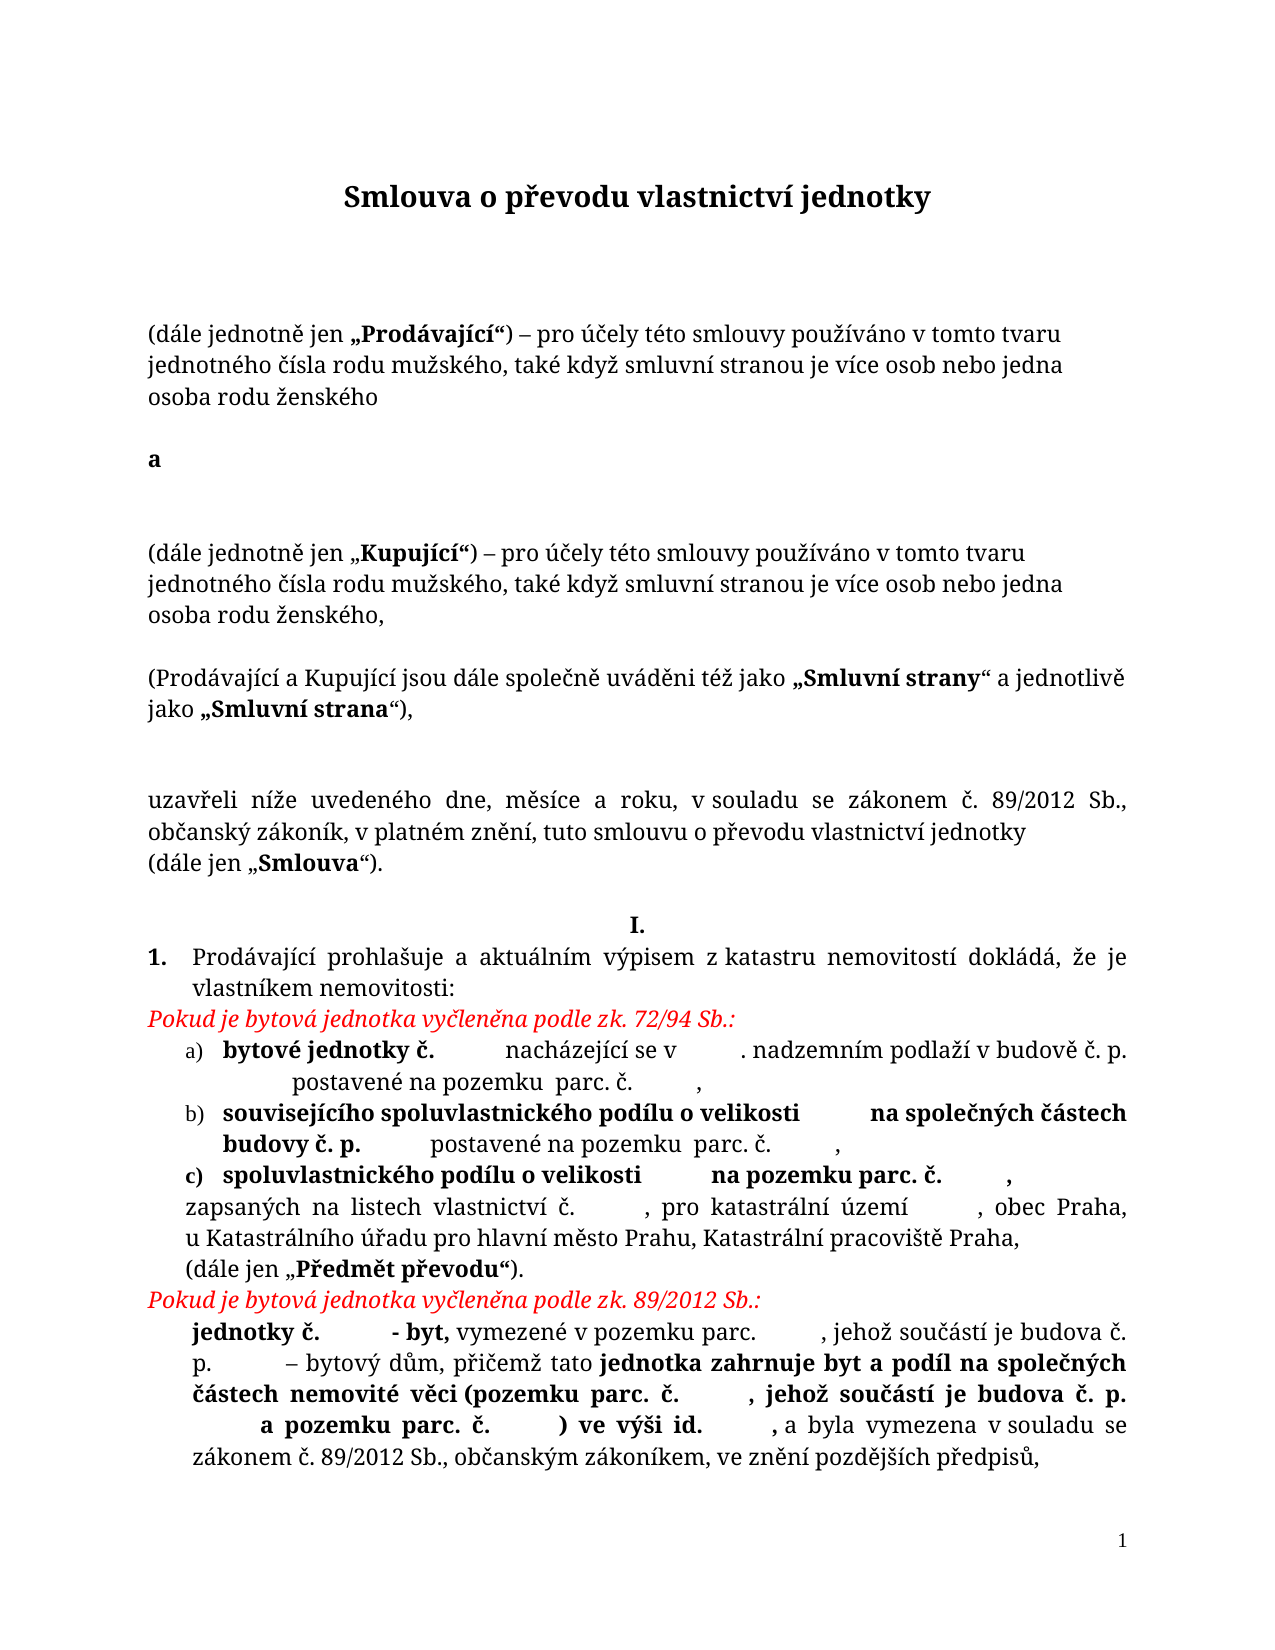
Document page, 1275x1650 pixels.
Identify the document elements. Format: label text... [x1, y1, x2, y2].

text zapsaných na listech vlastnictví č. , pro katastrální území , obec Praha, u Katastrálního úřadu pro hlavní město Prahu, Katastrální pracoviště Praha, [185, 1191, 1127, 1253]
text Pokud je bytová jednotka vyčleněna podle zk. 89/2012 Sb.: [148, 1284, 1127, 1316]
text (dále jen „Smlouva“). [148, 847, 1127, 878]
text 1. Prodávající prohlašuje a aktuálním výpisem z katastru nemovitostí dokládá, že je vlastníkem nemovitosti: [148, 941, 1127, 1003]
text Smlouva o převodu vlastnictví jednotky [148, 176, 1127, 216]
list bytové jednotky č. nacházející se v . nadzemním podlaží v budově č. p. postavené na pozemku parc. č. , [185, 1034, 1127, 1097]
text (dále jen „Předmět převodu“). [185, 1253, 1127, 1284]
text (dále jednotně jen „Prodávající“) – pro účely této smlouvy používáno v tomto tvaru jednotného čísla rodu mužského, také když smluvní stranou je více osob nebo jedna osoba rodu ženského [148, 318, 1127, 412]
text I. [148, 909, 1127, 941]
text jednotky č. - byt, vymezené v pozemku parc. , jehož součástí je budova č. p. – bytový dům, přičemž tato jednotka zahrnuje byt a podíl na společných částech nemovité věci (pozemku parc. č. , jehož součástí je budova č. p. a pozemku parc. č. ) ve výši id. , a byla vymezena v souladu se zákonem č. 89/2012 Sb., občanským zákoníkem, ve znění pozdějších předpisů, [192, 1316, 1127, 1472]
text (Prodávající a Kupující jsou dále společně uváděni též jako „Smluvní strany“ a jednotlivě jako „Smluvní strana“), [148, 662, 1127, 724]
text Pokud je bytová jednotka vyčleněna podle zk. 72/94 Sb.: [148, 1003, 1127, 1034]
list souvisejícího spoluvlastnického podílu o velikosti na společných částech budovy č. p. postavené na pozemku parc. č. , [185, 1097, 1127, 1159]
list spoluvlastnického podílu o velikosti na pozemku parc. č. , [185, 1159, 1127, 1191]
text uzavřeli níže uvedeného dne, měsíce a roku, v souladu se zákonem č. 89/2012 Sb., občanský zákoník, v platném znění, tuto smlouvu o převodu vlastnictví jednotky [148, 784, 1127, 847]
text a [148, 443, 1127, 474]
text (dále jednotně jen „Kupující“) – pro účely této smlouvy používáno v tomto tvaru jednotného čísla rodu mužského, také když smluvní stranou je více osob nebo jedna osoba rodu ženského, [148, 537, 1127, 631]
